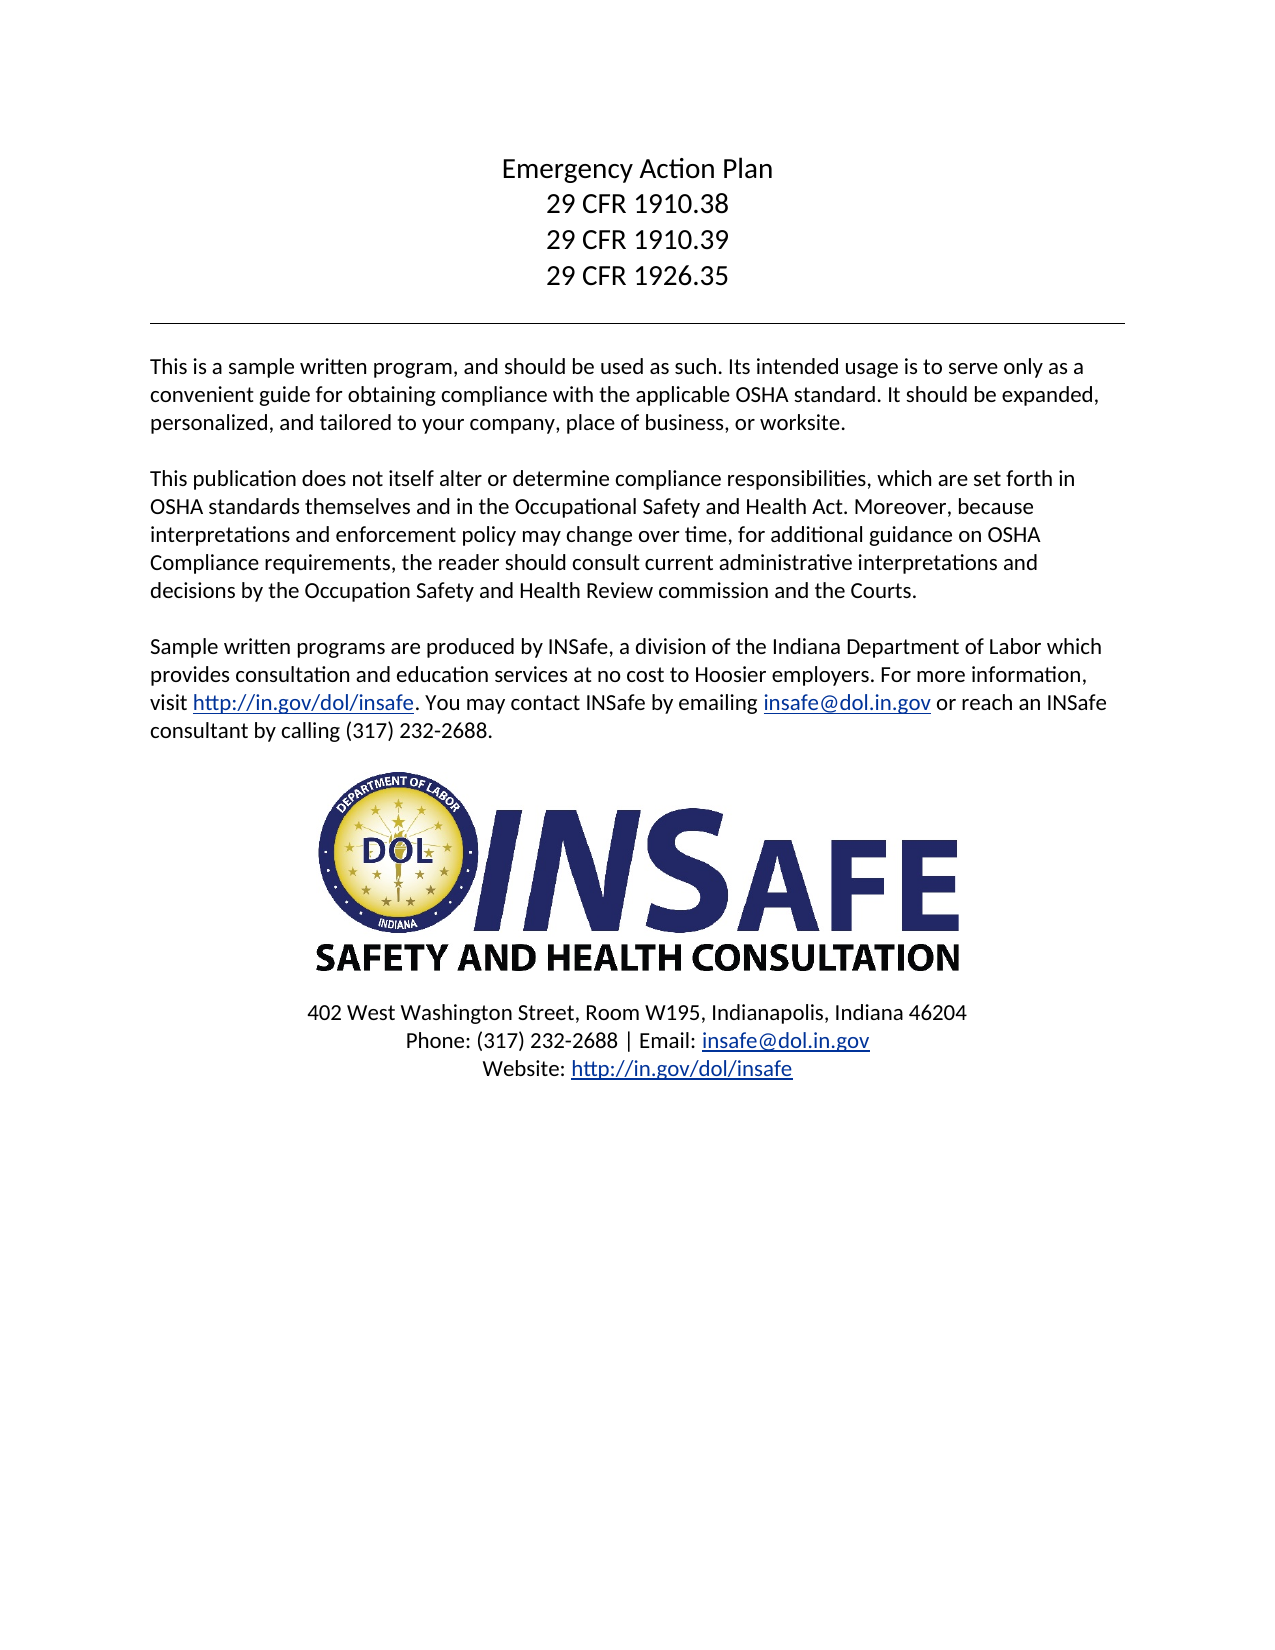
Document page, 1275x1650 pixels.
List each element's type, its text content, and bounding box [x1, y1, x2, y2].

text 402 West Washington Street, Room W195, Indianapolis, Indiana 46204 [150, 998, 1125, 1026]
text Phone: (317) 232-2688 | Email: insafe@dol.in.gov [150, 1026, 1125, 1054]
text 29 CFR 1910.39 [150, 221, 1125, 257]
text This is a sample written program, and should be used as such. Its intended usage is to serve only as a convenient guide for obtaining compliance with the applicable OSHA standard. It should be expanded, personalized, and tailored to your company, place of business, or worksite. [150, 352, 1125, 436]
text 29 CFR 1926.35 [150, 257, 1125, 292]
text 29 CFR 1910.38 [150, 186, 1125, 221]
text Emergency Action Plan [150, 150, 1125, 186]
text This publication does not itself alter or determine compliance responsibilities, which are set forth in OSHA standards themselves and in the Occupational Safety and Health Act. Moreover, because interpretations and enforcement policy may change over time, for additional guidance on OSHA Compliance requirements, the reader should consult current administrative interpretations and decisions by the Occupation Safety and Health Review commission and the Courts. [150, 464, 1125, 604]
text Website: http://in.gov/dol/insafe [150, 1054, 1125, 1082]
text Sample written programs are produced by INSafe, a division of the Indiana Department of Labor which provides consultation and education services at no cost to Hoosier employers. For more information, visit http://in.gov/dol/insafe. You may contact INSafe by emailing insafe@dol.in.gov or reach an INSafe consultant by calling (317) 232-2688. [150, 632, 1125, 744]
picture [316, 772, 959, 971]
